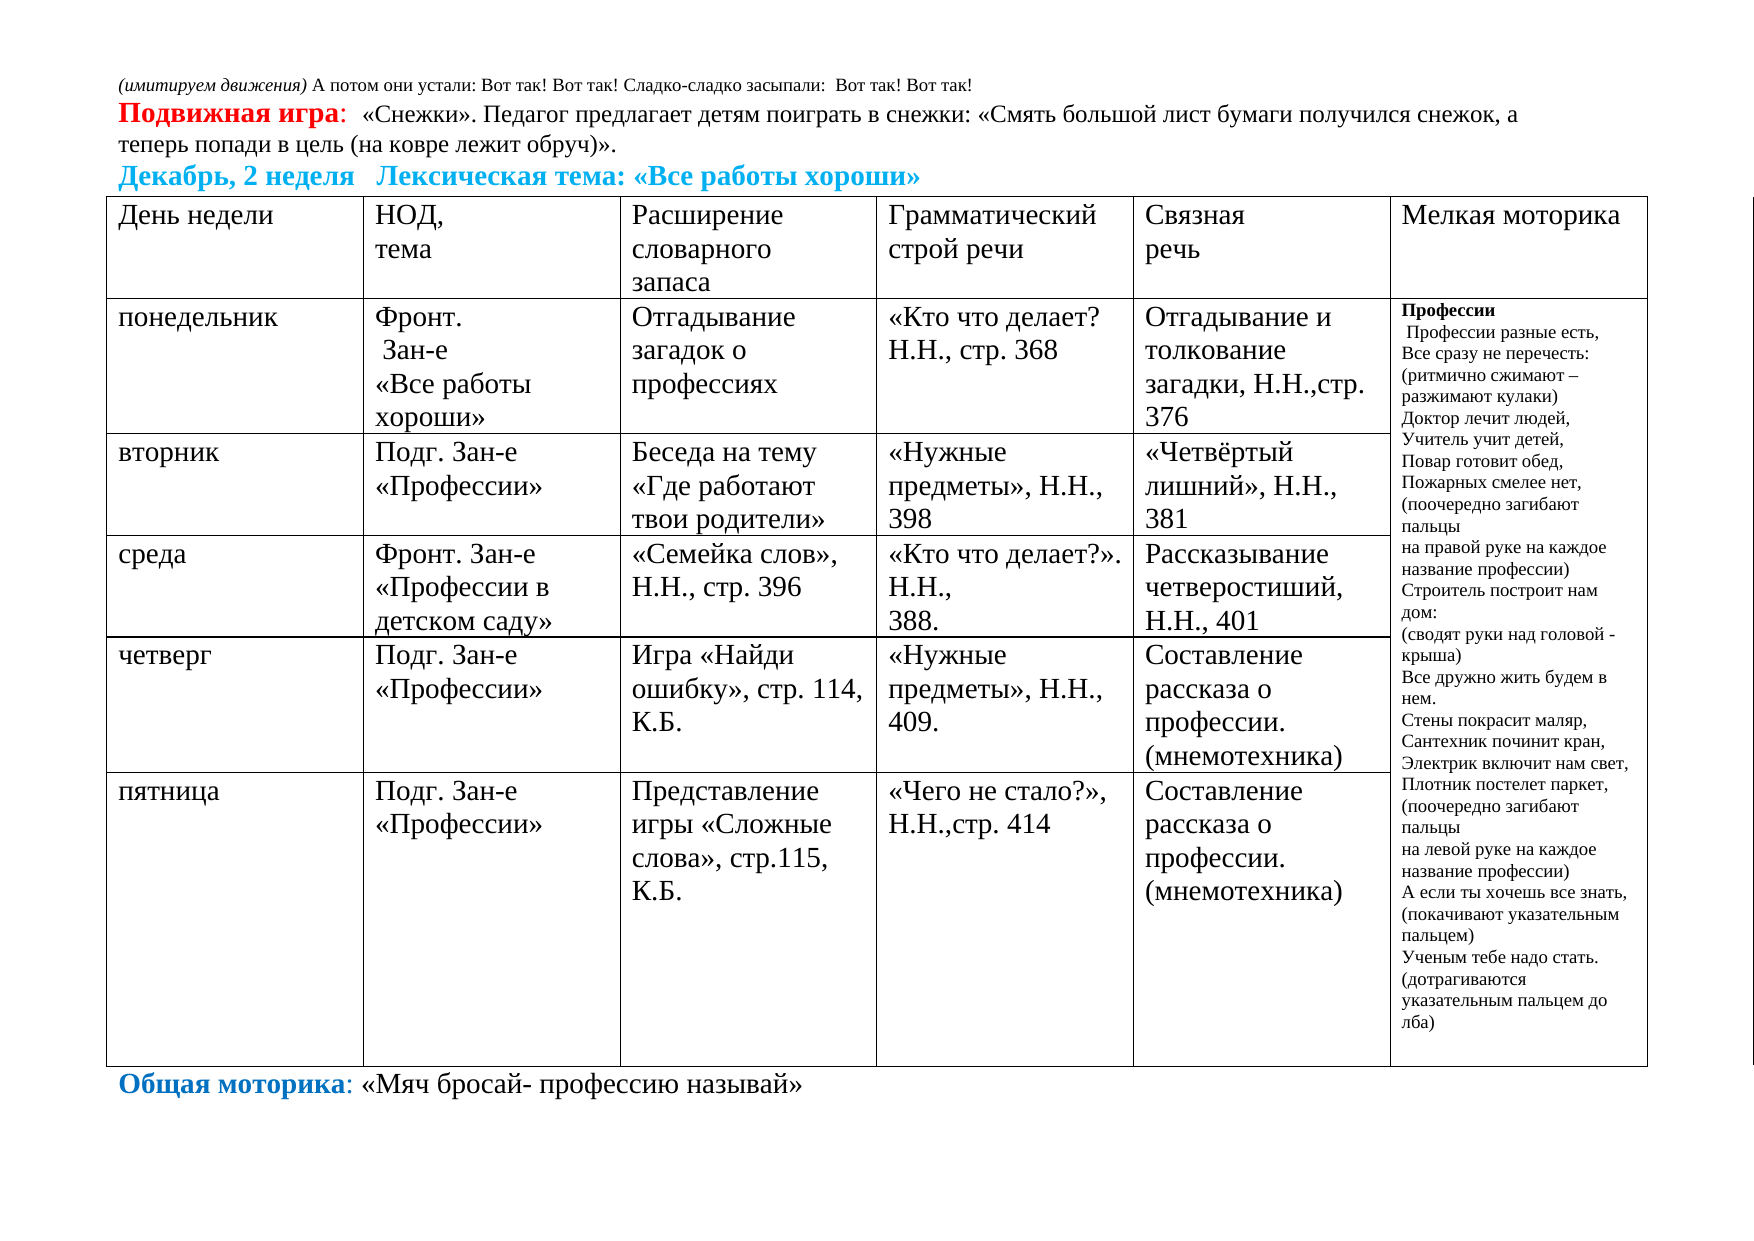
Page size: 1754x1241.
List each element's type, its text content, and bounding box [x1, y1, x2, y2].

table_cell Составление рассказа о профессии. (мнемотехника) [1134, 773, 1390, 1066]
table_cell четверг [107, 638, 363, 772]
table_cell Подг. Зан-е «Профессии» [364, 434, 620, 535]
table_cell «Нужные предметы», Н.Н., 409. [877, 638, 1133, 772]
table_cell Игра «Найди ошибку», стр. 114, К.Б. [621, 638, 876, 772]
text Подвижная игра: «Снежки». Педагог предлагает детям поиграть в снежки: «Смять большой лист бумаги получился снежок, а теперь попади в цель (на ковре лежит обруч)». [118, 95, 1536, 158]
table_cell Отгадывание загадок о профессиях [621, 299, 876, 433]
table_header Грамматический строй речи [877, 197, 1133, 298]
text Декабрь, 2 неделя Лексическая тема: «Все работы хороши» [118, 158, 1536, 191]
table_cell Подг. Зан-е «Профессии» [364, 773, 620, 1066]
table_cell «Кто что делает? Н.Н., стр. 368 [877, 299, 1133, 433]
table_cell «Нужные предметы», Н.Н., 398 [877, 434, 1133, 535]
table_cell Профессии Профессии разные есть, Все сразу не перечесть: (ритмично сжимают – разжимают кулаки) Доктор лечит людей, Учитель учит детей, Повар готовит обед, Пожарных смелее нет, (поочередно загибают пальцы на правой руке на каждое название профессии) Строитель построит нам дом: (сводят руки над головой - крыша) Все дружно жить будем в нем. Стены покрасит маляр, Сантехник починит кран, Электрик включит нам свет, Плотник постелет паркет, (поочередно загибают пальцы на левой руке на каждое название профессии) А если ты хочешь все знать, (покачивают указательным пальцем) Ученым тебе надо стать. (дотрагиваются указательным пальцем до лба) [1391, 299, 1647, 1066]
table_cell Отгадывание и толкование загадки, Н.Н.,стр. 376 [1134, 299, 1390, 433]
table_cell «Кто что делает?». Н.Н., 388. [877, 536, 1133, 636]
table_cell Фронт. Зан-е «Все работы хороши» [364, 299, 620, 433]
table_cell «Семейка слов», Н.Н., стр. 396 [621, 536, 876, 636]
table_cell «Четвёртый лишний», Н.Н., 381 [1134, 434, 1390, 535]
table_header Расширение словарного запаса [621, 197, 876, 298]
table_cell Подг. Зан-е «Профессии» [364, 638, 620, 772]
table_cell среда [107, 536, 363, 636]
table_cell «Чего не стало?», Н.Н.,стр. 414 [877, 773, 1133, 1066]
table_header Мелкая моторика [1391, 197, 1647, 298]
table_header Связная речь [1134, 197, 1390, 298]
text (имитируем движения) А потом они устали: Вот так! Вот так! Сладко-сладко засыпали: Вот так! Вот так! [118, 74, 1536, 95]
table_cell вторник [107, 434, 363, 535]
table_cell пятница [107, 773, 363, 1066]
table_cell Представление игры «Сложные слова», стр.115, К.Б. [621, 773, 876, 1066]
table_header День недели [107, 197, 363, 298]
table_cell понедельник [107, 299, 363, 433]
table_header [1648, 196, 1754, 1066]
table_cell Фронт. Зан-е «Профессии в детском саду» [364, 536, 620, 636]
text Общая моторика: «Мяч бросай- профессию называй» [118, 1067, 1536, 1100]
table_header НОД, тема [364, 197, 620, 298]
table_cell Беседа на тему «Где работают твои родители» [621, 434, 876, 535]
table_cell Рассказывание четверостиший, Н.Н., 401 [1134, 536, 1390, 636]
table_cell Составление рассказа о профессии. (мнемотехника) [1134, 638, 1390, 772]
